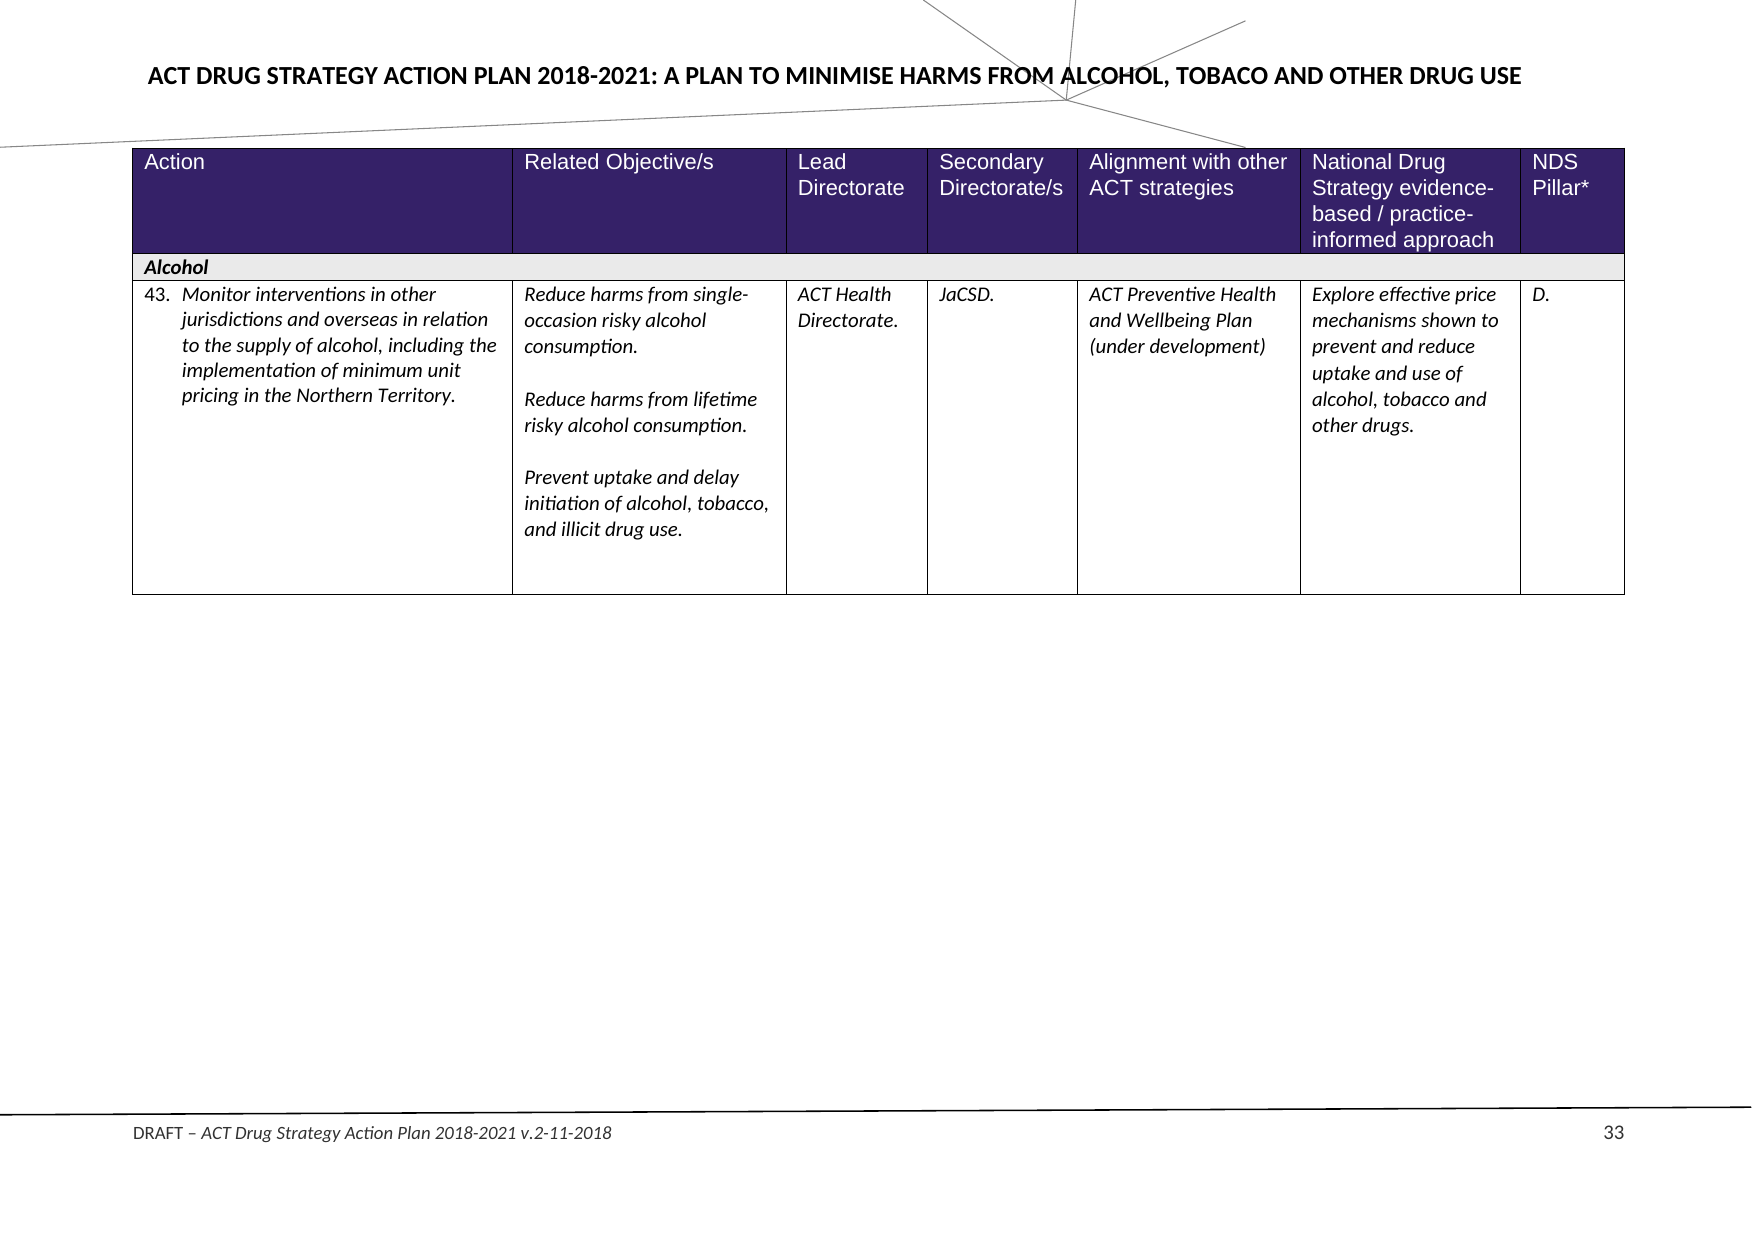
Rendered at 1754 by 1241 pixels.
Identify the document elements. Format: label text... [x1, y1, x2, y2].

table_cell Monitor interventions in other jurisdictions and overseas in relation to the supply of alcohol, including the implementation of minimum unit pricing in the Northern Territory. [133, 281, 512, 593]
table_header Alignment with other ACT strategies [1078, 149, 1300, 253]
table_header NDS Pillar* [1521, 149, 1624, 253]
table_header Action [133, 149, 512, 253]
table_cell ACT Health Directorate. [787, 281, 927, 593]
table_cell JaCSD. [928, 281, 1077, 593]
table_cell ACT Preventive Health and Wellbeing Plan (under development) [1078, 281, 1300, 593]
table_cell D. [1521, 281, 1624, 593]
table_header Related Objective/s [513, 149, 786, 253]
table_header National Drug Strategy evidence-based / practice-informed approach [1301, 149, 1520, 253]
table_cell Reduce harms from single-occasion risky alcohol consumption. Reduce harms from lifetime risky alcohol consumption. Prevent uptake and delay initiation of alcohol, tobacco, and illicit drug use. [513, 281, 786, 593]
table_cell Alcohol [133, 254, 1624, 280]
table_header Secondary Directorate/s [928, 149, 1077, 253]
table_header Lead Directorate [787, 149, 927, 253]
table_cell Explore effective price mechanisms shown to prevent and reduce uptake and use of alcohol, tobacco and other drugs. [1301, 281, 1520, 593]
